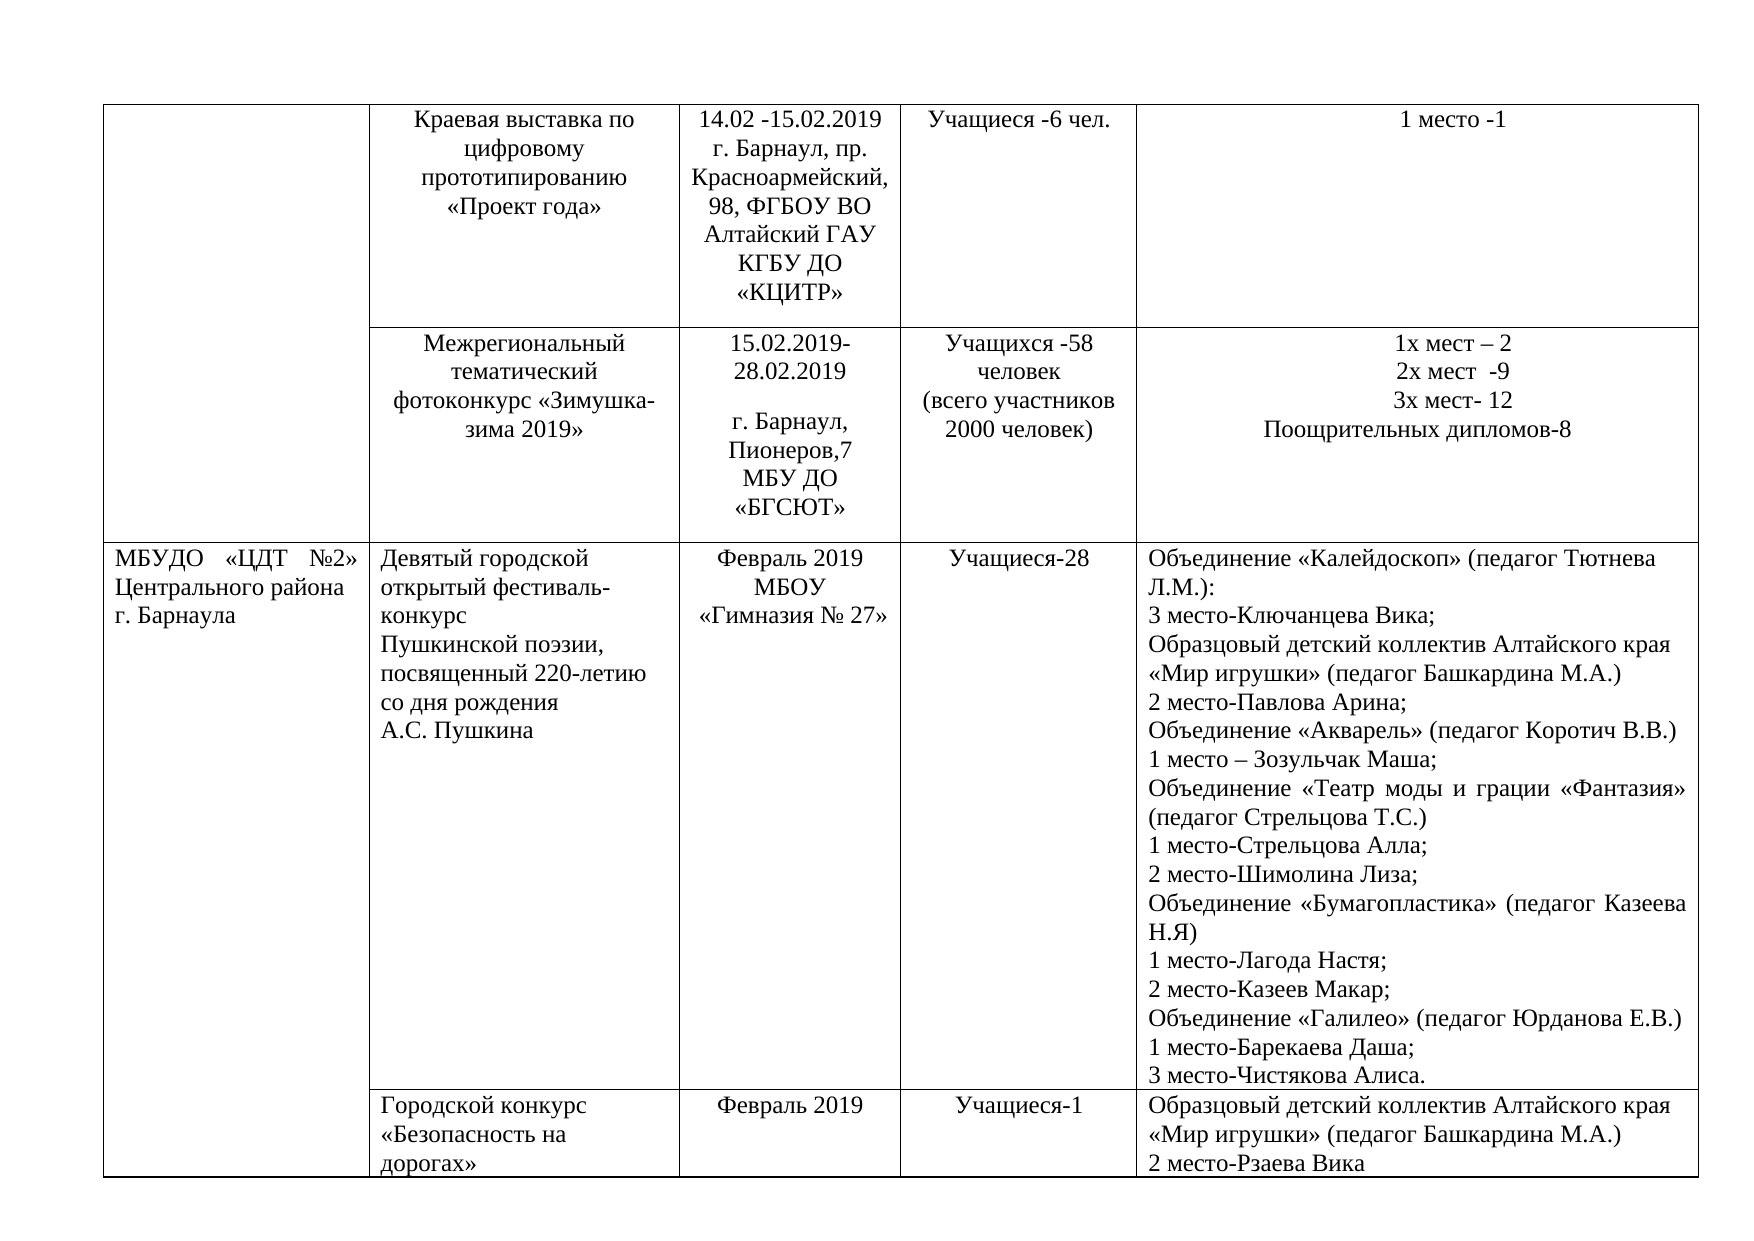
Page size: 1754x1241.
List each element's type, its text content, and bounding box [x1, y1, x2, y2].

table_cell Межрегиональный тематический фотоконкурс «Зимушка-зима 2019» [370, 328, 679, 542]
table_cell МБУДО «ЦДТ №2» Центрального района г. Барнаула [104, 543, 369, 1176]
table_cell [680, 1090, 900, 1176]
table_cell Краевая выставка по цифровому прототипированию «Проект года» [370, 105, 679, 327]
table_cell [370, 1090, 679, 1176]
table_cell Объединение «Калейдоскоп» (педагог Тютнева Л.М.): 3 место-Ключанцева Вика; Образцовый детский коллектив Алтайского края «Мир игрушки» (педагог Башкардина М.А.) 2 место-Павлова Арина; Объединение «Акварель» (педагог Коротич В.В.) 1 место – Зозульчак Маша; Объединение «Театр моды и грации «Фантазия» (педагог Стрельцова Т.С.) 1 место-Стрельцова Алла; 2 место-Шимолина Лиза; Объединение «Бумагопластика» (педагог Казеева Н.Я) 1 место-Лагода Настя; 2 место-Казеев Макар; Объединение «Галилео» (педагог Юрданова Е.В.) 1 место-Барекаева Даша; 3 место-Чистякова Алиса. [1137, 543, 1698, 1089]
table_cell Учащиеся-1 [901, 1090, 1136, 1176]
table_cell 1х мест – 2 2х мест -9 3х мест- 12 Поощрительных дипломов-8 [1137, 328, 1698, 542]
table_cell Учащиеся-28 [901, 543, 1136, 1089]
table_cell Февраль 2019 МБОУ «Гимназия № 27» [680, 543, 900, 1089]
table_cell 1 место -1 [1137, 105, 1698, 327]
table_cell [1137, 1090, 1698, 1176]
table_cell Учащиеся -6 чел. [901, 105, 1136, 327]
table_cell 15.02.2019-28.02.2019 г. Барнаул, Пионеров,7 МБУ ДО «БГСЮТ» [680, 328, 900, 542]
table_cell Учащихся -58 человек (всего участников 2000 человек) [901, 328, 1136, 542]
table_cell 14.02 -15.02.2019 г. Барнаул, пр. Красноармейский, 98, ФГБОУ ВО Алтайский ГАУ КГБУ ДО «КЦИТР» [680, 105, 900, 327]
table_cell Девятый городской открытый фестиваль-конкурс Пушкинской поэзии, посвященный 220-летию со дня рождения А.С. Пушкина [370, 543, 679, 1089]
